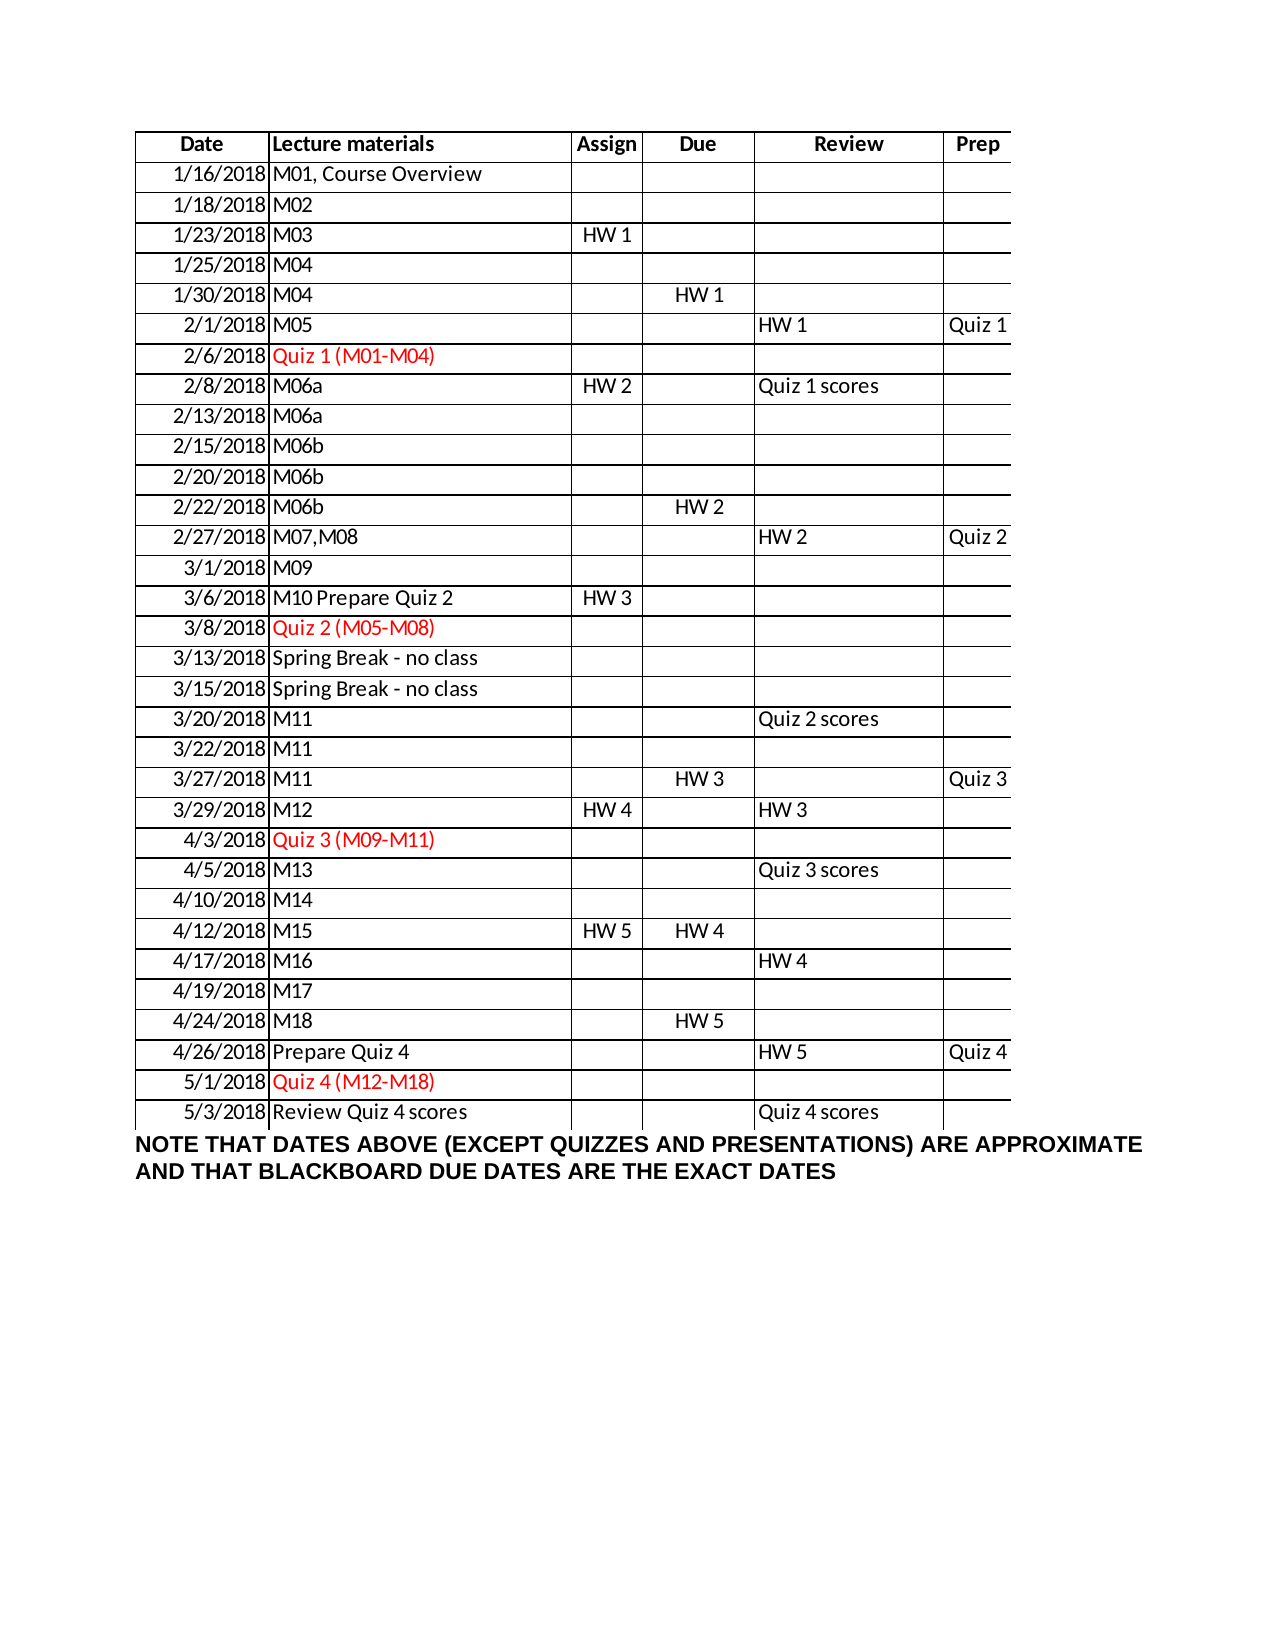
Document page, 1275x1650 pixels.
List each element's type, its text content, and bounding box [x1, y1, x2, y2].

text NOTE THAT DATES ABOVE (EXCEPT QUIZZES AND PRESENTATIONS) ARE APPROXIMATE AND THAT BLACKBOARD DUE DATES ARE THE EXACT DATES [135, 1131, 1155, 1184]
